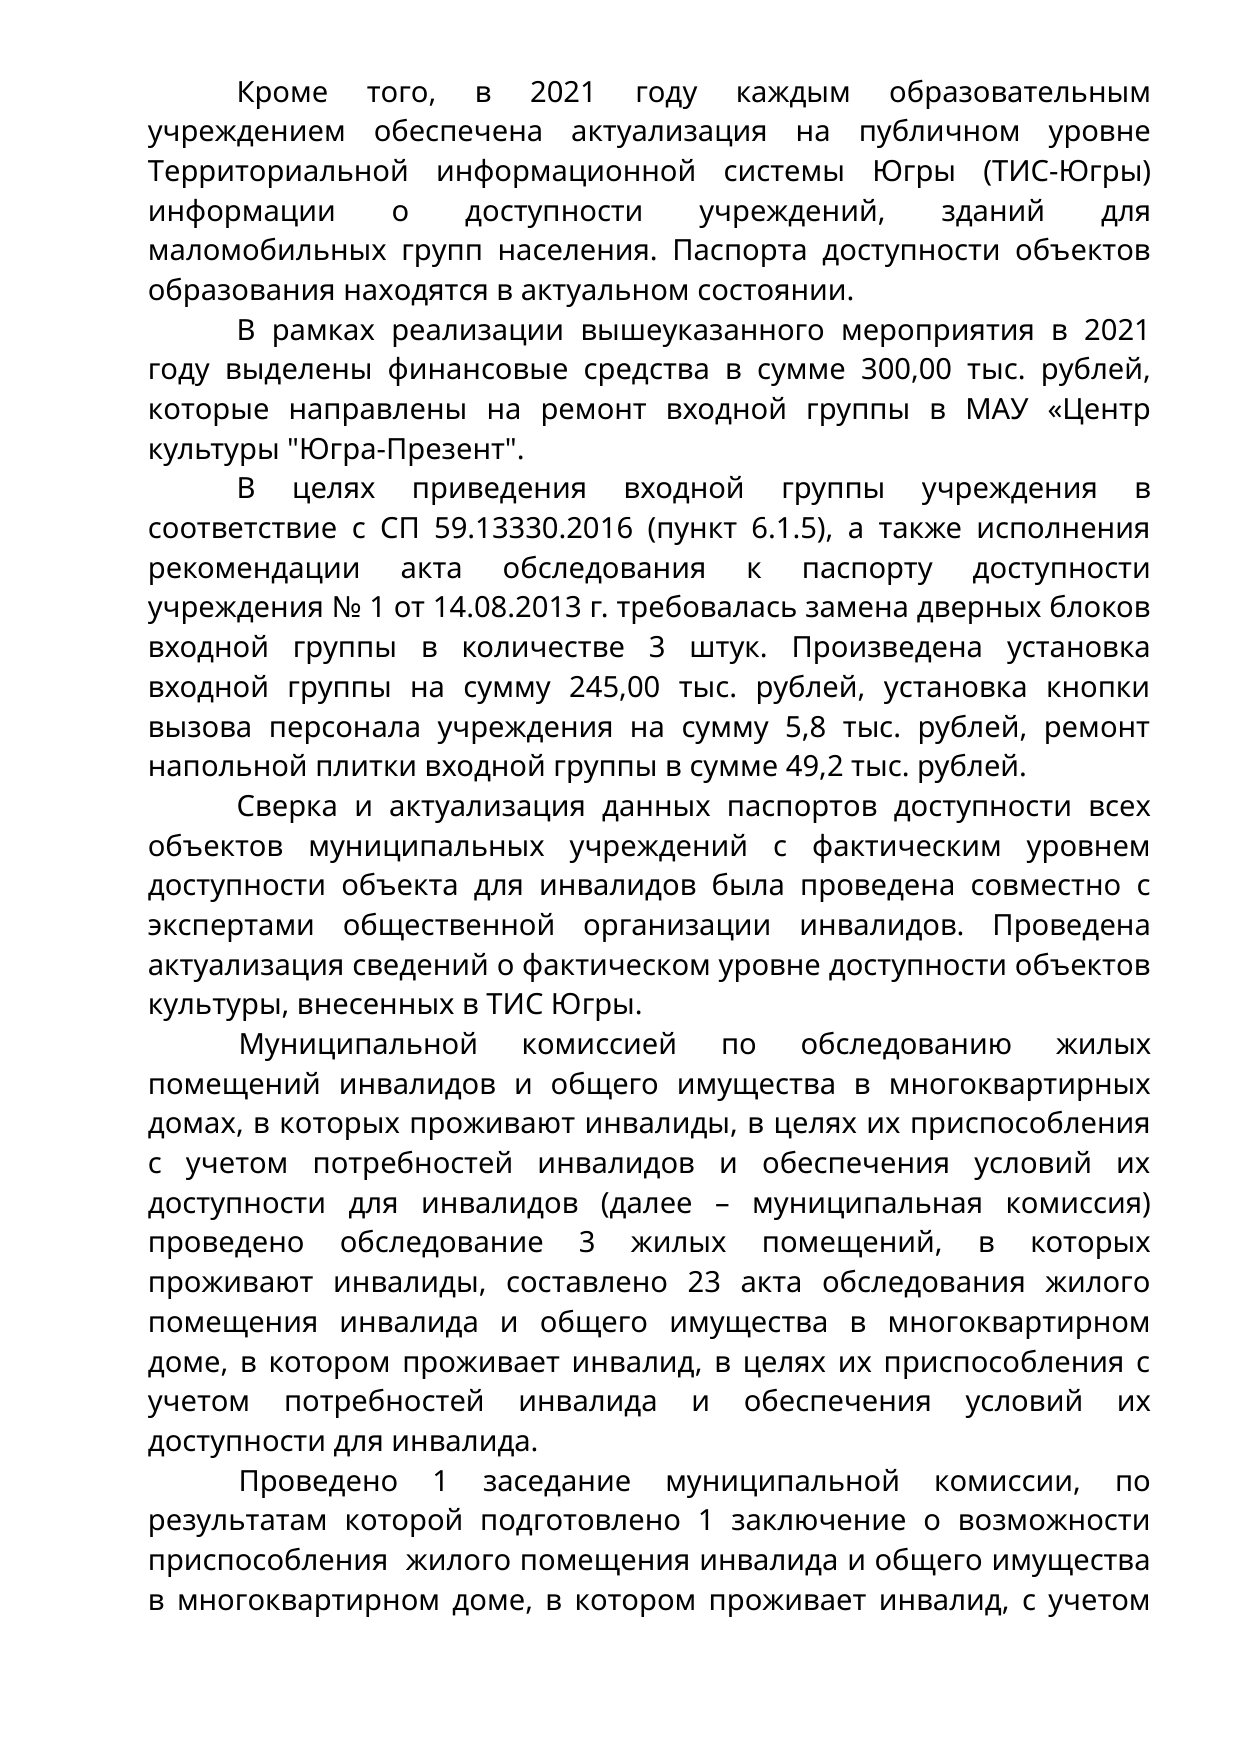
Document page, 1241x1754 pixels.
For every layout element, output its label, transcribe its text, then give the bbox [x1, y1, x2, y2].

text В целях приведения входной группы учреждения в соответствие с СП 59.13330.2016 (пункт 6.1.5), а также исполнения рекомендации акта обследования к паспорту доступности учреждения № 1 от 14.08.2013 г. требовалась замена дверных блоков входной группы в количестве 3 штук. Произведена установка входной группы на сумму 245,00 тыс. рублей, установка кнопки вызова персонала учреждения на сумму 5,8 тыс. рублей, ремонт напольной плитки входной группы в сумме 49,2 тыс. рублей. [148, 468, 1152, 785]
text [148, 1460, 1152, 1619]
text Сверка и актуализация данных паспортов доступности всех объектов муниципальных учреждений с фактическим уровнем доступности объекта для инвалидов была проведена совместно с экспертами общественной организации инвалидов. Проведена актуализация сведений о фактическом уровне доступности объектов культуры, внесенных в ТИС Югры. [148, 785, 1152, 1023]
text Кроме того, в 2021 году каждым образовательным учреждением обеспечена актуализация на публичном уровне Территориальной информационной системы Югры (ТИС-Югры) информации о доступности учреждений, зданий для маломобильных групп населения. Паспорта доступности объектов образования находятся в актуальном состоянии. [148, 71, 1152, 309]
text В рамках реализации вышеуказанного мероприятия в 2021 году выделены финансовые средства в сумме 300,00 тыс. рублей, которые направлены на ремонт входной группы в МАУ «Центр культуры "Югра-Презент". [148, 309, 1152, 468]
text Муниципальной комиссией по обследованию жилых помещений инвалидов и общего имущества в многоквартирных домах, в которых проживают инвалиды, в целях их приспособления с учетом потребностей инвалидов и обеспечения условий их доступности для инвалидов (далее – муниципальная комиссия) проведено обследование 3 жилых помещений, в которых проживают инвалиды, составлено 23 акта обследования жилого помещения инвалида и общего имущества в многоквартирном доме, в котором проживает инвалид, в целях их приспособления с учетом потребностей инвалида и обеспечения условий их доступности для инвалида. [148, 1023, 1152, 1460]
